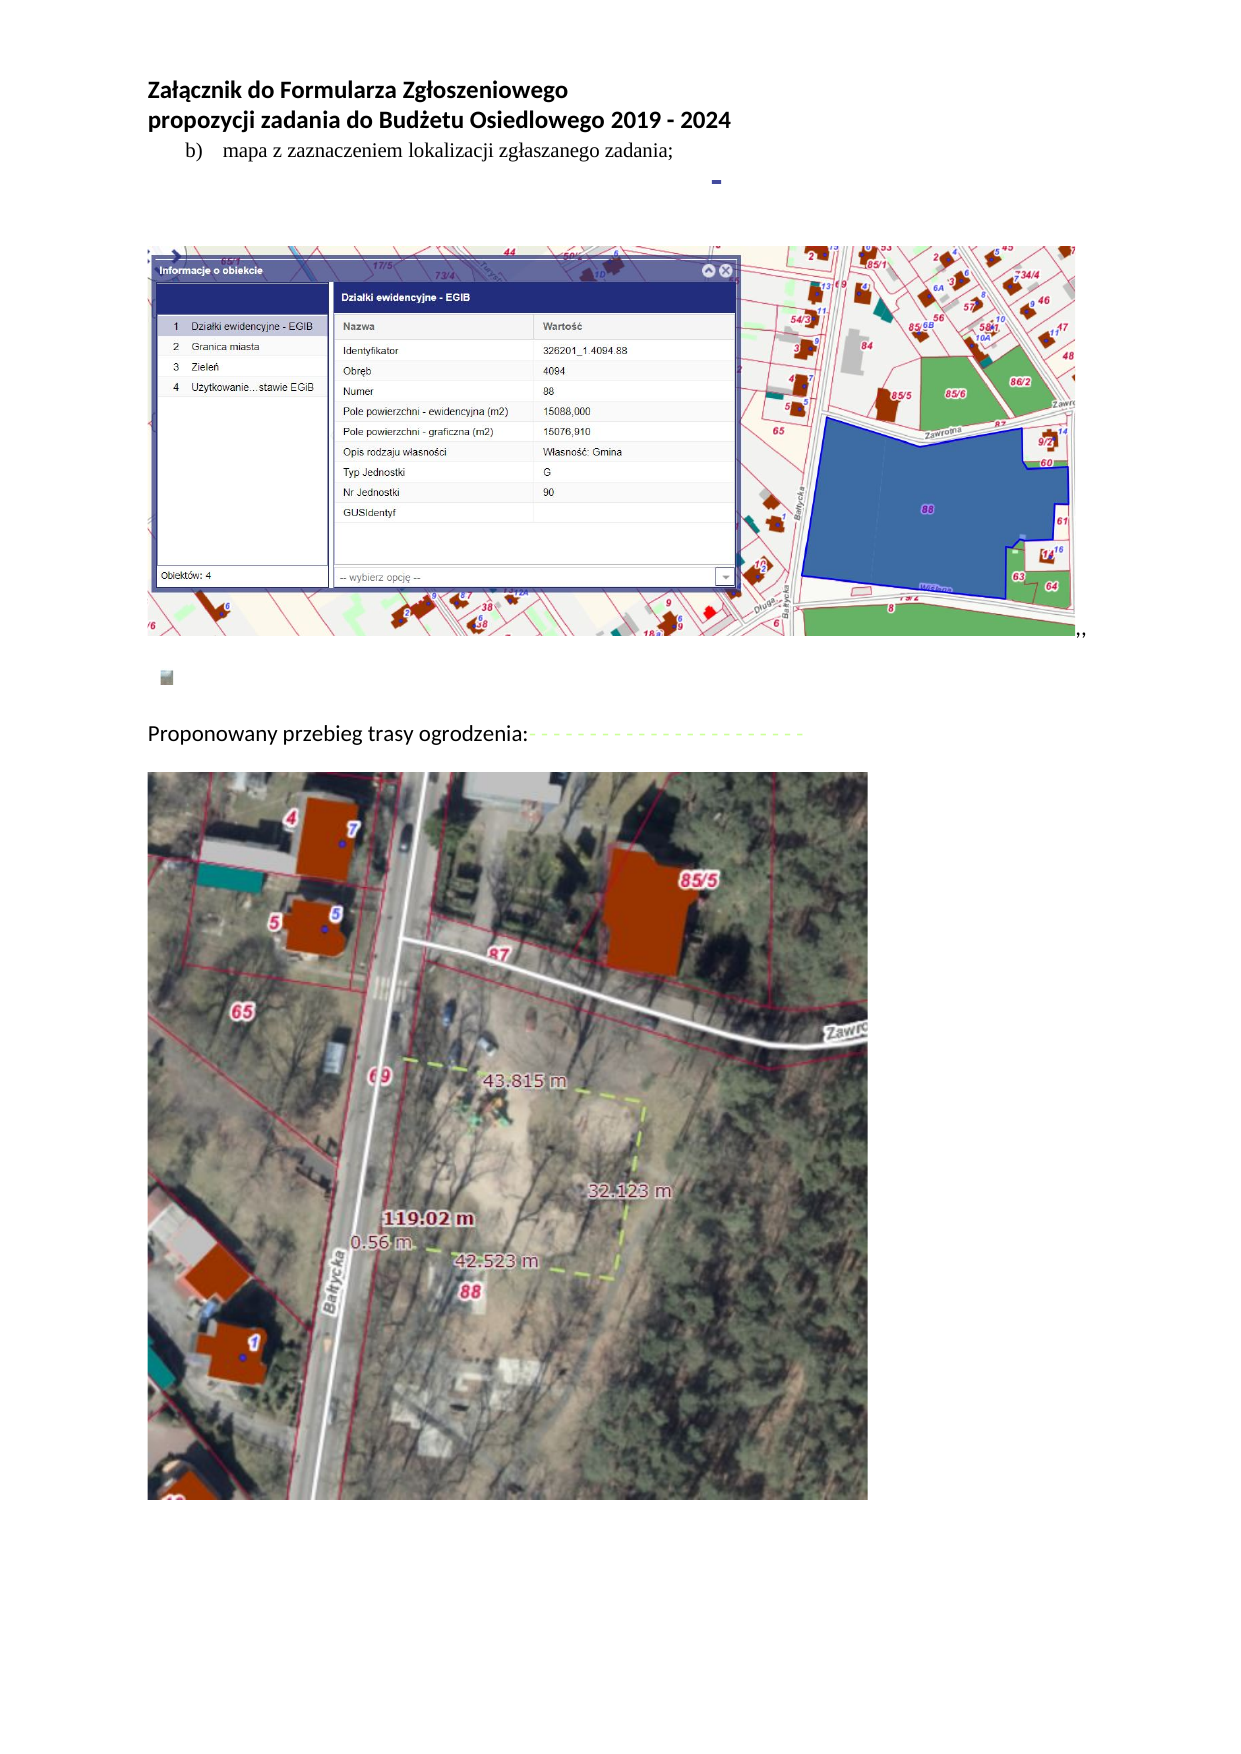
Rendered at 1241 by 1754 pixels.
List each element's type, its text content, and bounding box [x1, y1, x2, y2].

text Proponowany przebieg trasy ogrodzenia:- - - - - - - - - - - - - - - - - - - - - - - [148, 719, 1093, 747]
picture [147, 772, 868, 1500]
picture [147, 246, 1075, 636]
